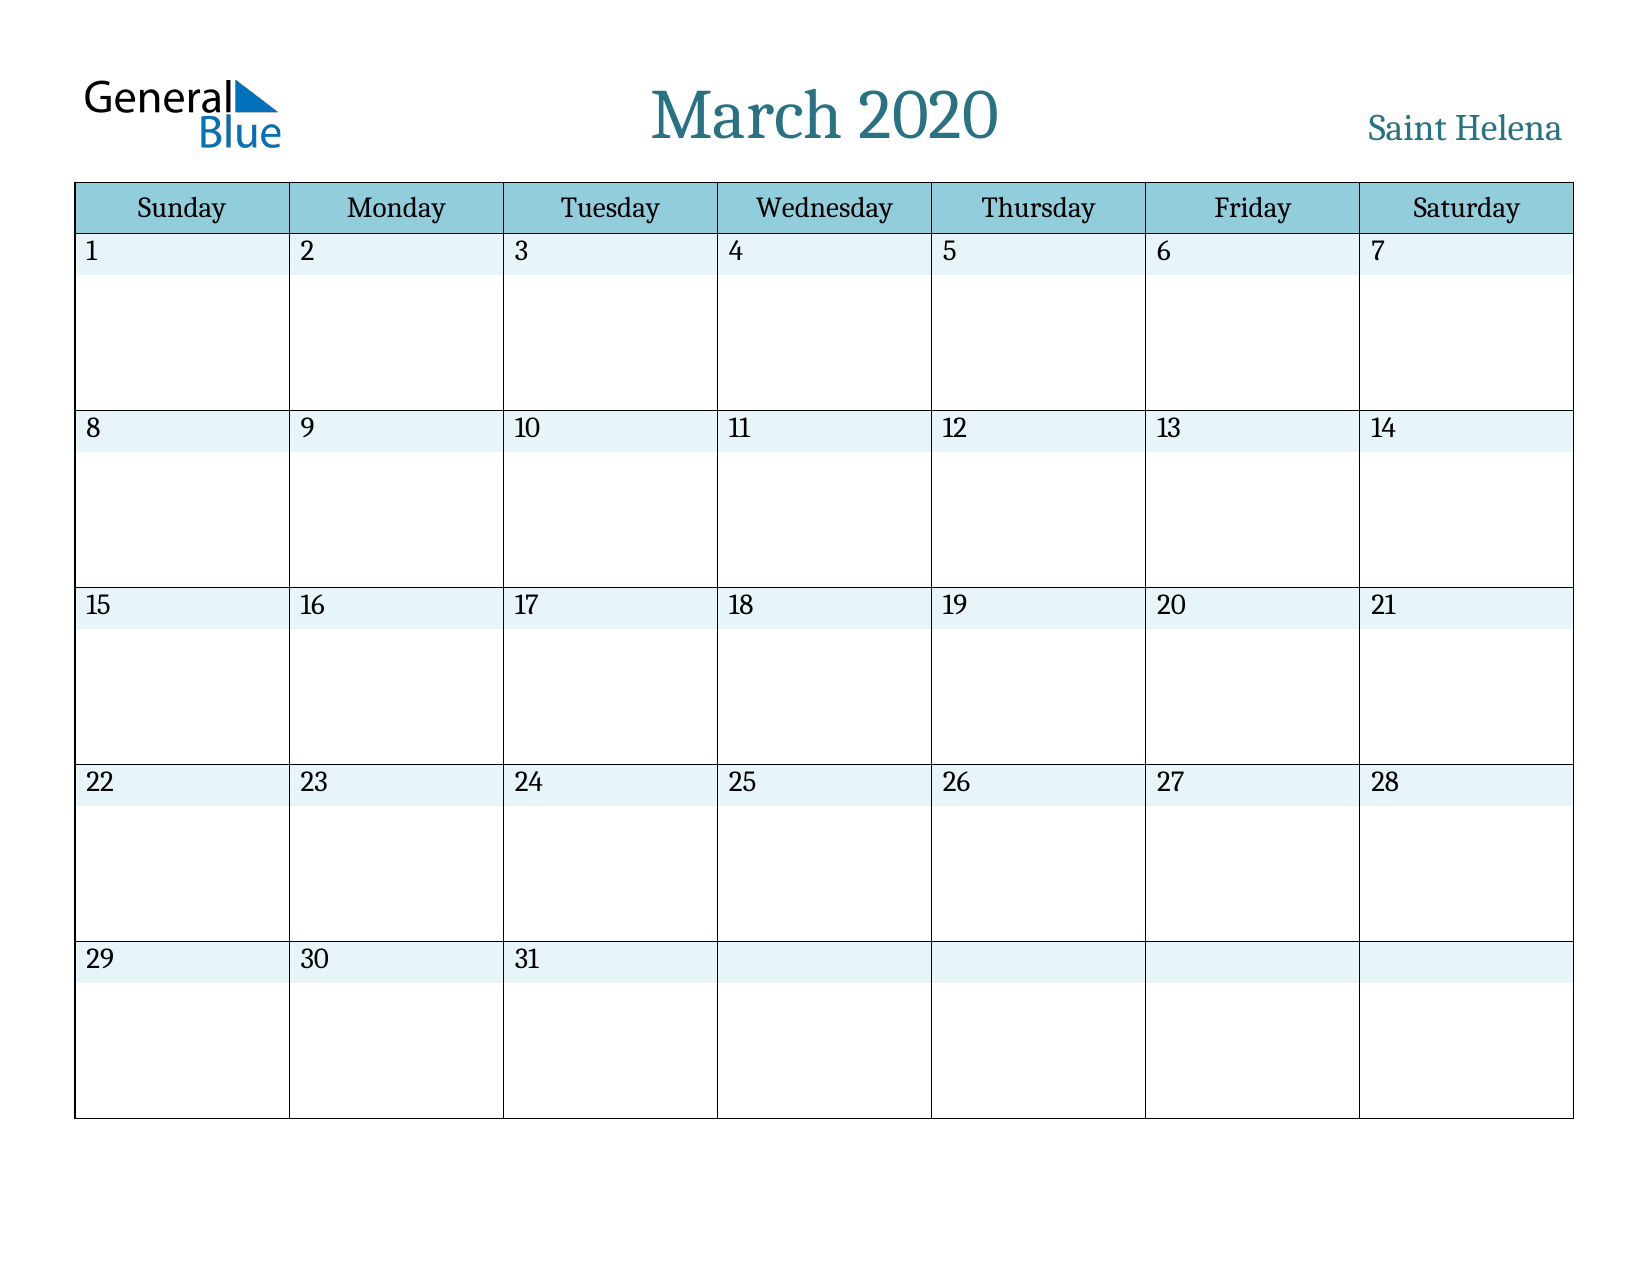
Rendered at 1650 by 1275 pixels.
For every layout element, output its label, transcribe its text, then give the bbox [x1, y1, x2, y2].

table_cell 2 [290, 234, 503, 275]
table_cell Sunday [76, 183, 289, 233]
table_cell 28 [1360, 765, 1573, 806]
table_cell 11 [718, 411, 931, 452]
table_cell 29 [76, 942, 289, 983]
table_cell Friday [1146, 183, 1359, 233]
table_cell [718, 806, 931, 941]
table_cell [1360, 452, 1573, 587]
table_cell 16 [290, 588, 503, 629]
table_cell 6 [1146, 234, 1359, 275]
table_cell 4 [718, 234, 931, 275]
table_cell [1360, 629, 1573, 764]
table_cell 31 [504, 942, 717, 983]
table_cell 5 [932, 234, 1145, 275]
table_cell [1360, 275, 1573, 410]
table_header March 2020 [503, 75, 1146, 182]
table_cell 8 [76, 411, 289, 452]
table_cell [290, 275, 503, 410]
table_cell [932, 806, 1145, 941]
table_cell Tuesday [504, 183, 717, 233]
table_cell [932, 629, 1145, 764]
table_cell [718, 275, 931, 410]
table_cell Monday [290, 183, 503, 233]
table_cell Wednesday [718, 183, 931, 233]
table_cell 27 [1146, 765, 1359, 806]
table_cell [76, 983, 289, 1118]
table_cell 14 [1360, 411, 1573, 452]
table_cell 9 [290, 411, 503, 452]
table_cell [718, 629, 931, 764]
table_cell [290, 629, 503, 764]
table_cell [932, 275, 1145, 410]
table_cell [1146, 806, 1359, 941]
table_cell [718, 942, 931, 983]
table_cell [504, 275, 717, 410]
table_cell [1360, 983, 1573, 1118]
table_cell 25 [718, 765, 931, 806]
table_cell 26 [932, 765, 1145, 806]
table_cell [504, 806, 717, 941]
table_cell [1360, 806, 1573, 941]
table_cell 18 [718, 588, 931, 629]
table_cell [1360, 942, 1573, 983]
table_cell 20 [1146, 588, 1359, 629]
table_cell 23 [290, 765, 503, 806]
table_cell [290, 806, 503, 941]
table_cell [1146, 629, 1359, 764]
table_cell [1146, 983, 1359, 1118]
table_cell 19 [932, 588, 1145, 629]
table_header [75, 75, 503, 182]
table_cell [932, 942, 1145, 983]
table_cell [76, 629, 289, 764]
table_cell Thursday [932, 183, 1145, 233]
table_cell [718, 983, 931, 1118]
table_cell [1146, 452, 1359, 587]
table_cell [932, 452, 1145, 587]
table_cell [504, 983, 717, 1118]
table_cell 12 [932, 411, 1145, 452]
table_cell 1 [76, 234, 289, 275]
table_cell 17 [504, 588, 717, 629]
table_cell 3 [504, 234, 717, 275]
table_cell 13 [1146, 411, 1359, 452]
table_cell 30 [290, 942, 503, 983]
picture [85, 80, 281, 148]
table_cell [718, 452, 931, 587]
table_cell 24 [504, 765, 717, 806]
table_cell 7 [1360, 234, 1573, 275]
table_cell 10 [504, 411, 717, 452]
table_cell 15 [76, 588, 289, 629]
table_cell [76, 275, 289, 410]
table_cell [76, 806, 289, 941]
table_cell 21 [1360, 588, 1573, 629]
table_cell [1146, 275, 1359, 410]
table_cell [1146, 942, 1359, 983]
table_header Saint Helena [1146, 75, 1574, 182]
table_cell [504, 629, 717, 764]
table_cell [290, 452, 503, 587]
table_cell [504, 452, 717, 587]
table_cell 22 [76, 765, 289, 806]
table_cell [932, 983, 1145, 1118]
table_cell Saturday [1360, 183, 1573, 233]
table_cell [76, 452, 289, 587]
table_cell [290, 983, 503, 1118]
